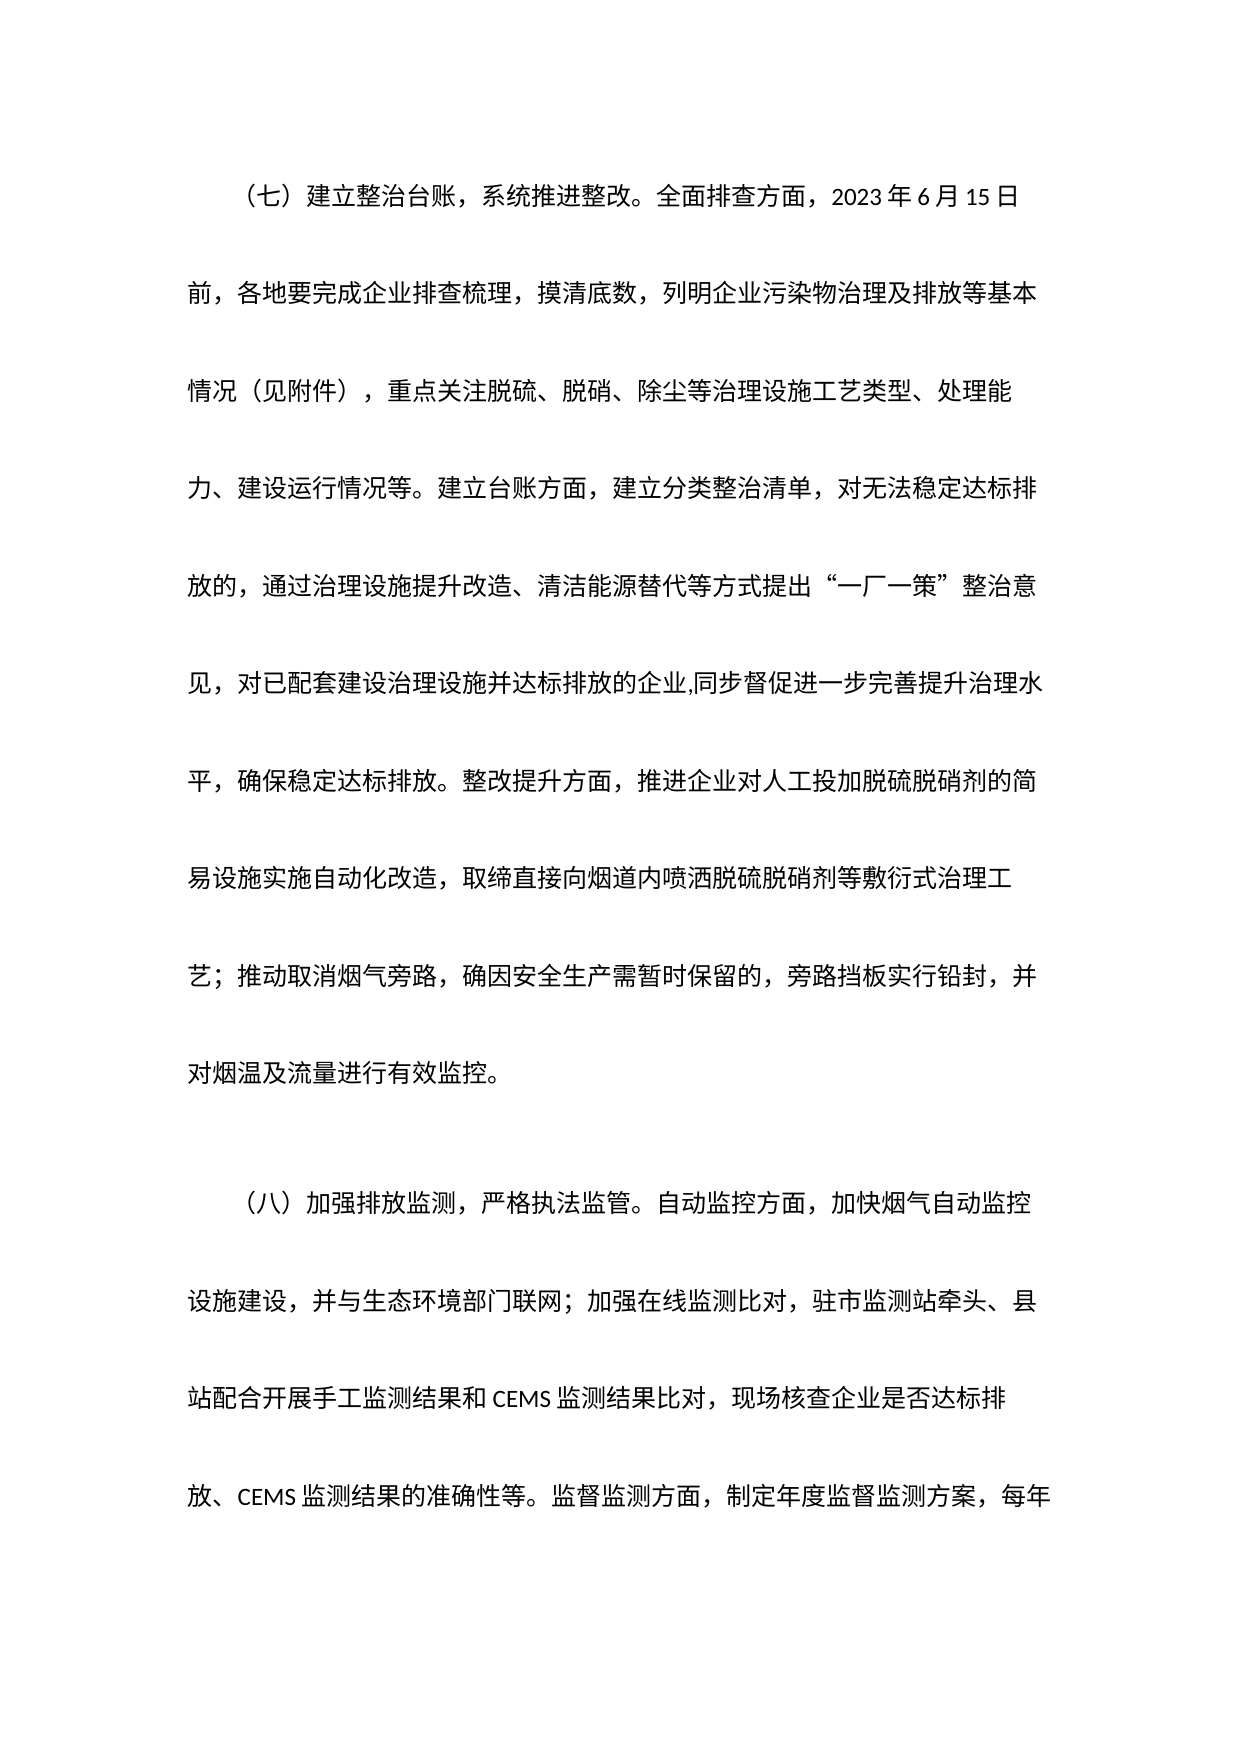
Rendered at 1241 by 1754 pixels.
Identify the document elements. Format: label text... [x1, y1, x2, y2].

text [187, 1169, 1053, 1527]
text （七）建立整治台账，系统推进整改。全面排查方面，2023年6月15日前，各地要完成企业排查梳理，摸清底数，列明企业污染物治理及排放等基本情况（见附件），重点关注脱硫、脱硝、除尘等治理设施工艺类型、处理能力、建设运行情况等。建立台账方面，建立分类整治清单，对无法稳定达标排放的，通过治理设施提升改造、清洁能源替代等方式提出“一厂一策”整治意见，对已配套建设治理设施并达标排放的企业,同步督促进一步完善提升治理水平，确保稳定达标排放。整改提升方面，推进企业对人工投加脱硫脱硝剂的简易设施实施自动化改造，取缔直接向烟道内喷洒脱硫脱硝剂等敷衍式治理工艺；推动取消烟气旁路，确因安全生产需暂时保留的，旁路挡板实行铅封，并对烟温及流量进行有效监控。 [187, 162, 1053, 1104]
